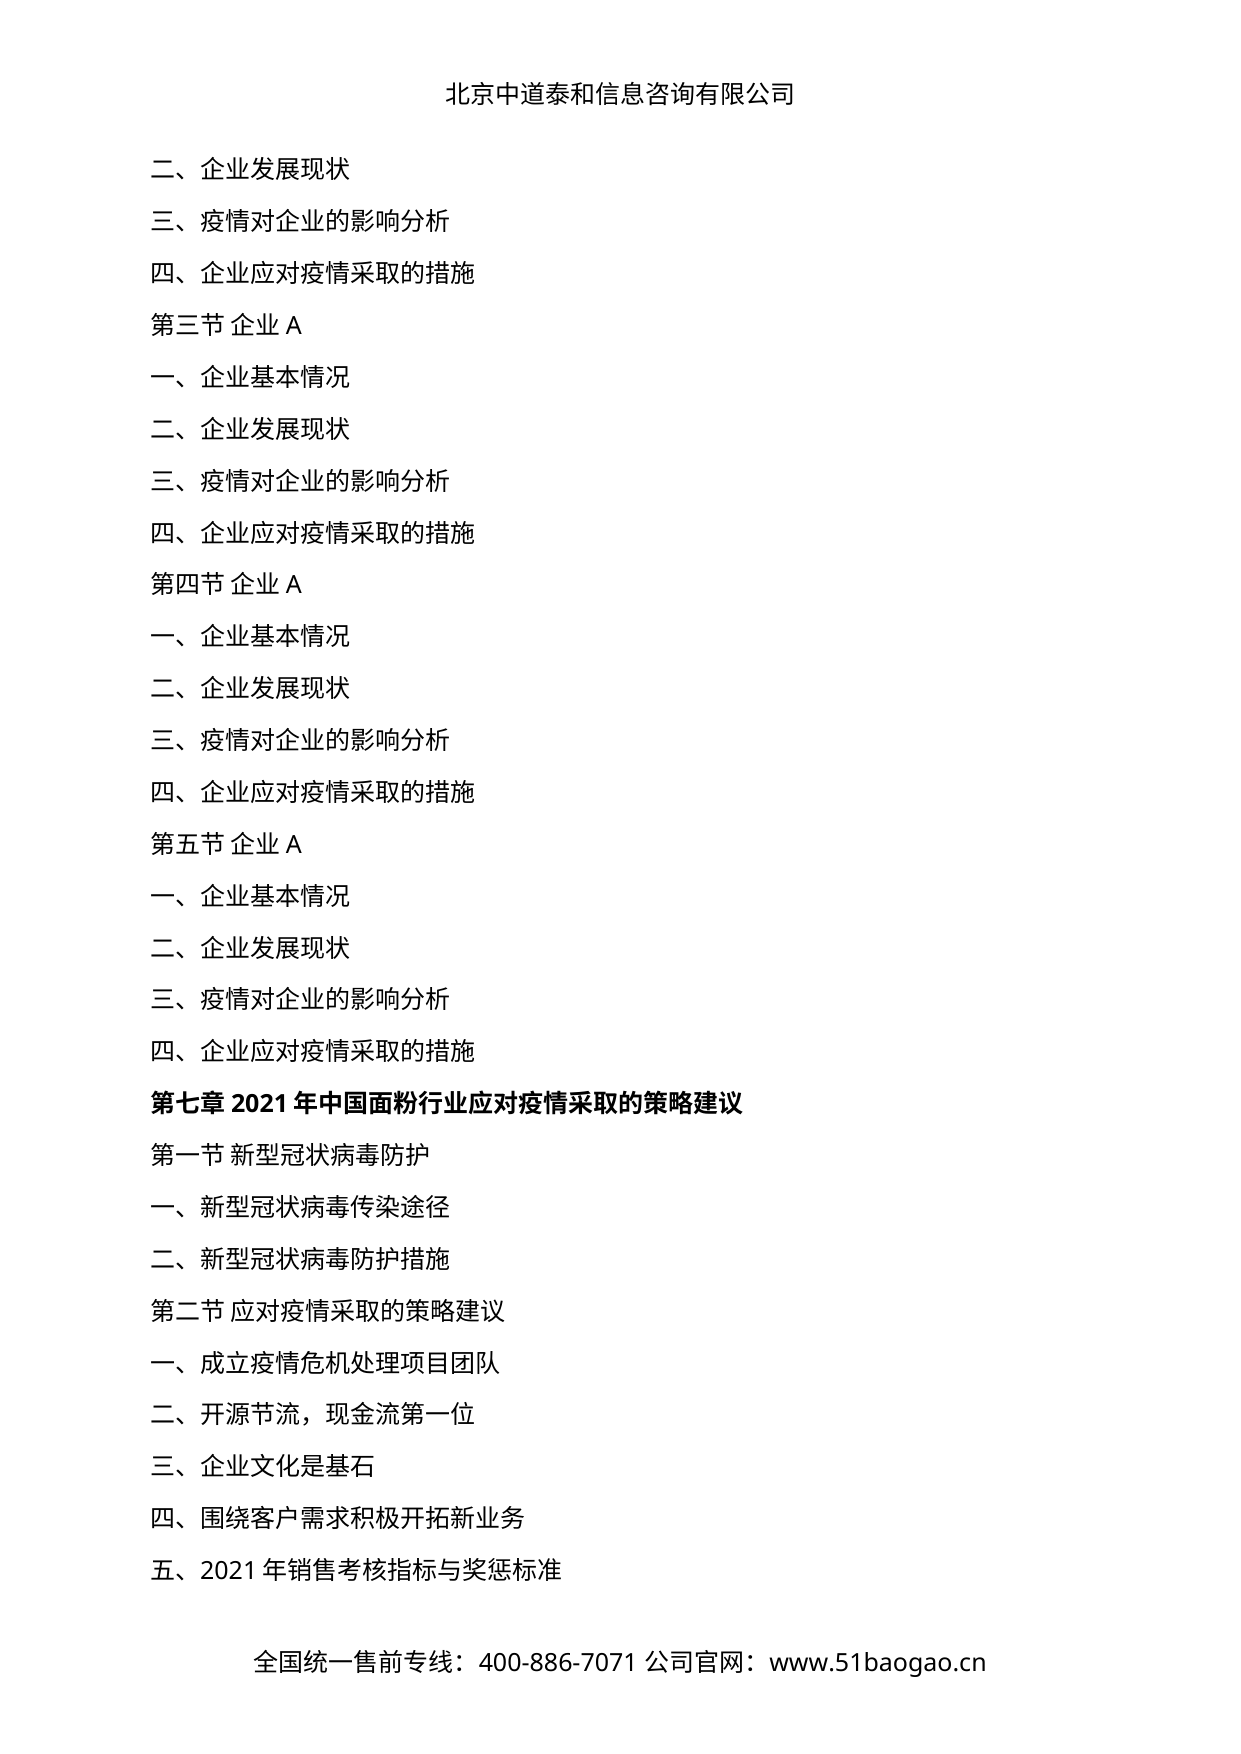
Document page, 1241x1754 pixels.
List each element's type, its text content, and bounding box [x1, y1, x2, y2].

text 一、企业基本情况 [150, 876, 1090, 912]
text 一、企业基本情况 [150, 357, 1090, 394]
text 三、疫情对企业的影响分析 [150, 202, 1090, 238]
text 四、企业应对疫情采取的措施 [150, 513, 1090, 549]
text 二、企业发展现状 [150, 669, 1090, 705]
text 四、企业应对疫情采取的措施 [150, 254, 1090, 290]
text 第五节 企业A [150, 824, 1090, 861]
text 二、企业发展现状 [150, 409, 1090, 446]
text 二、开源节流，现金流第一位 [150, 1395, 1090, 1431]
text 二、企业发展现状 [150, 928, 1090, 964]
text 第二节 应对疫情采取的策略建议 [150, 1291, 1090, 1327]
text 四、企业应对疫情采取的措施 [150, 772, 1090, 809]
text 三、疫情对企业的影响分析 [150, 980, 1090, 1016]
text 第四节 企业A [150, 565, 1090, 601]
text 四、围绕客户需求积极开拓新业务 [150, 1499, 1090, 1535]
text 二、新型冠状病毒防护措施 [150, 1239, 1090, 1276]
text 一、企业基本情况 [150, 617, 1090, 653]
text 第一节 新型冠状病毒防护 [150, 1136, 1090, 1172]
text 四、企业应对疫情采取的措施 [150, 1032, 1090, 1068]
text 一、新型冠状病毒传染途径 [150, 1187, 1090, 1224]
text 五、2021年销售考核指标与奖惩标准 [150, 1551, 1090, 1587]
text 一、成立疫情危机处理项目团队 [150, 1343, 1090, 1379]
text 二、企业发展现状 [150, 150, 1090, 186]
text 三、疫情对企业的影响分析 [150, 461, 1090, 497]
text 三、企业文化是基石 [150, 1447, 1090, 1483]
text 第三节 企业A [150, 306, 1090, 342]
text 第七章 2021年中国面粉行业应对疫情采取的策略建议 [150, 1084, 1090, 1120]
text 三、疫情对企业的影响分析 [150, 721, 1090, 757]
